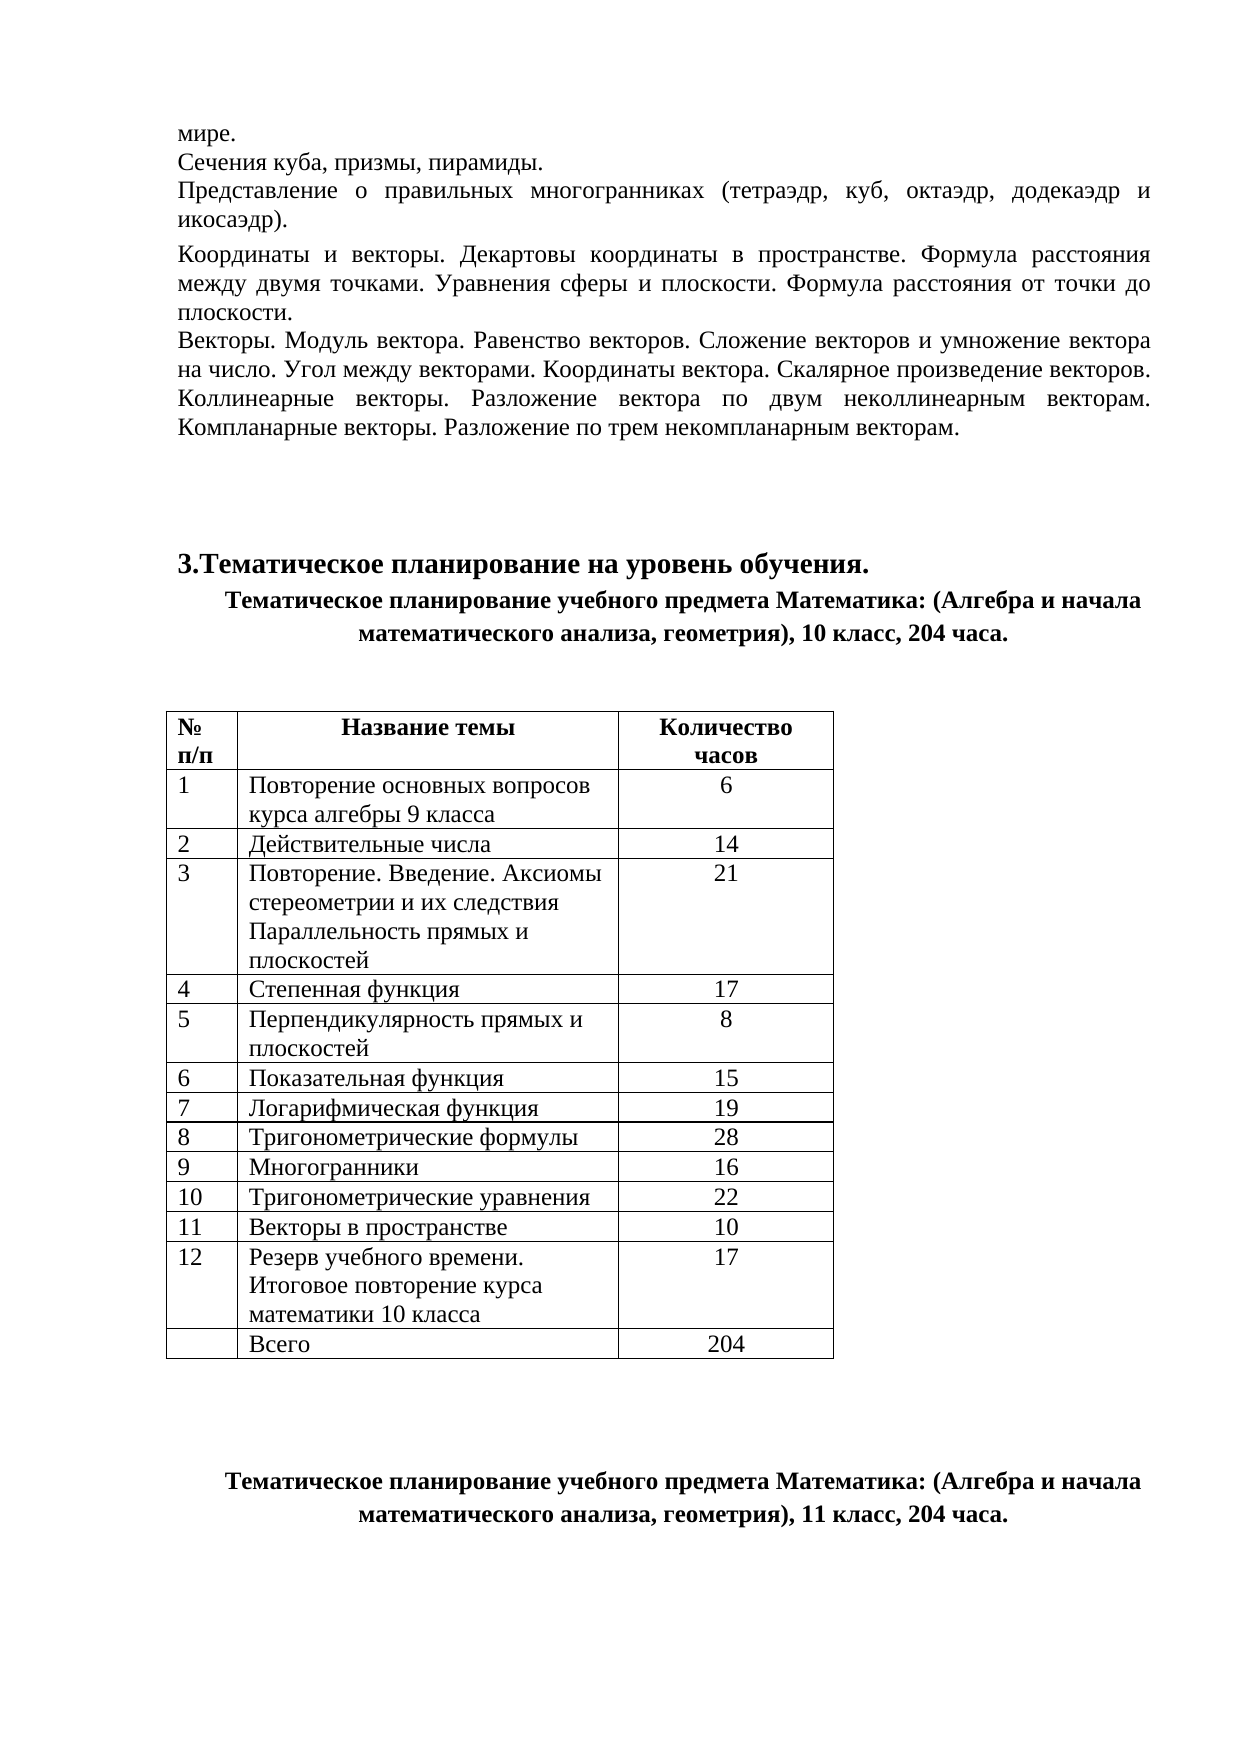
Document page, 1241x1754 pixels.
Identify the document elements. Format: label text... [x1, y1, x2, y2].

table_cell Показательная функция [238, 1063, 618, 1092]
text Представление о правильных многогранниках (тетраэдр, куб, октаэдр, додекаэдр и икосаэдр). [177, 176, 1152, 233]
text Тематическое планирование учебного предмета Математика: (Алгебра и начала математического анализа, геометрия), 11 класс, 204 часа. [215, 1466, 1152, 1528]
table_cell 16 [619, 1152, 833, 1181]
table_cell 17 [619, 1242, 833, 1328]
table_cell 28 [619, 1123, 833, 1151]
table_cell 10 [167, 1182, 237, 1211]
table_cell 21 [619, 859, 833, 973]
table_cell 1 [167, 770, 237, 828]
table_cell 3 [167, 859, 237, 973]
table_cell Тригонометрические уравнения [238, 1182, 618, 1211]
table_cell Многогранники [238, 1152, 618, 1181]
table_cell [167, 1329, 237, 1358]
table_cell Логарифмическая функция [238, 1093, 618, 1121]
table_cell 17 [619, 975, 833, 1003]
table_cell 14 [619, 829, 833, 857]
text Координаты и векторы. Декартовы координаты в пространстве. Формула расстояния между двумя точками. Уравнения сферы и плоскости. Формула расстояния от точки до плоскости. [177, 239, 1152, 326]
text Тематическое планирование учебного предмета Математика: (Алгебра и начала математического анализа, геометрия), 10 класс, 204 часа. [215, 585, 1152, 647]
table_header № п/п [167, 712, 237, 769]
table_cell Всего [238, 1329, 618, 1358]
table_cell 22 [619, 1182, 833, 1211]
table_cell 10 [619, 1212, 833, 1241]
table_cell 6 [167, 1063, 237, 1092]
table_header Название темы [238, 712, 618, 769]
table_cell 8 [619, 1004, 833, 1062]
table_cell Тригонометрические формулы [238, 1123, 618, 1151]
table_cell 8 [167, 1123, 237, 1151]
text Сечения куба, призмы, пирамиды. [177, 147, 1152, 176]
table_cell 15 [619, 1063, 833, 1092]
table_cell Резерв учебного времени. Итоговое повторение курса математики 10 класса [238, 1242, 618, 1328]
table_cell 5 [167, 1004, 237, 1062]
table_cell 2 [167, 829, 237, 857]
table_cell 19 [619, 1093, 833, 1121]
table_cell Перпендикулярность прямых и плоскостей [238, 1004, 618, 1062]
table_cell Действительные числа [238, 829, 618, 857]
text 3.Тематическое планирование на уровень обучения. [177, 547, 1152, 580]
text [177, 118, 1152, 147]
table_cell 9 [167, 1152, 237, 1181]
table_header Количество часов [619, 712, 833, 769]
table_cell Повторение. Введение. Аксиомы стереометрии и их следствия Параллельность прямых и плоскостей [238, 859, 618, 973]
table_cell 11 [167, 1212, 237, 1241]
table_cell 204 [619, 1329, 833, 1358]
table_cell Векторы в пространстве [238, 1212, 618, 1241]
table_cell 6 [619, 770, 833, 828]
table_cell Повторение основных вопросов курса алгебры 9 класса [238, 770, 618, 828]
table_cell 4 [167, 975, 237, 1003]
table_cell 7 [167, 1093, 237, 1121]
table_cell Степенная функция [238, 975, 618, 1003]
table_cell 12 [167, 1242, 237, 1328]
text Векторы. Модуль вектора. Равенство векторов. Сложение векторов и умножение вектора на число. Угол между векторами. Координаты вектора. Скалярное произведение векторов. Коллинеарные векторы. Разложение вектора по двум неколлинеарным векторам. Компланарные векторы. Разложение по трем некомпланарным векторам. [177, 326, 1152, 441]
